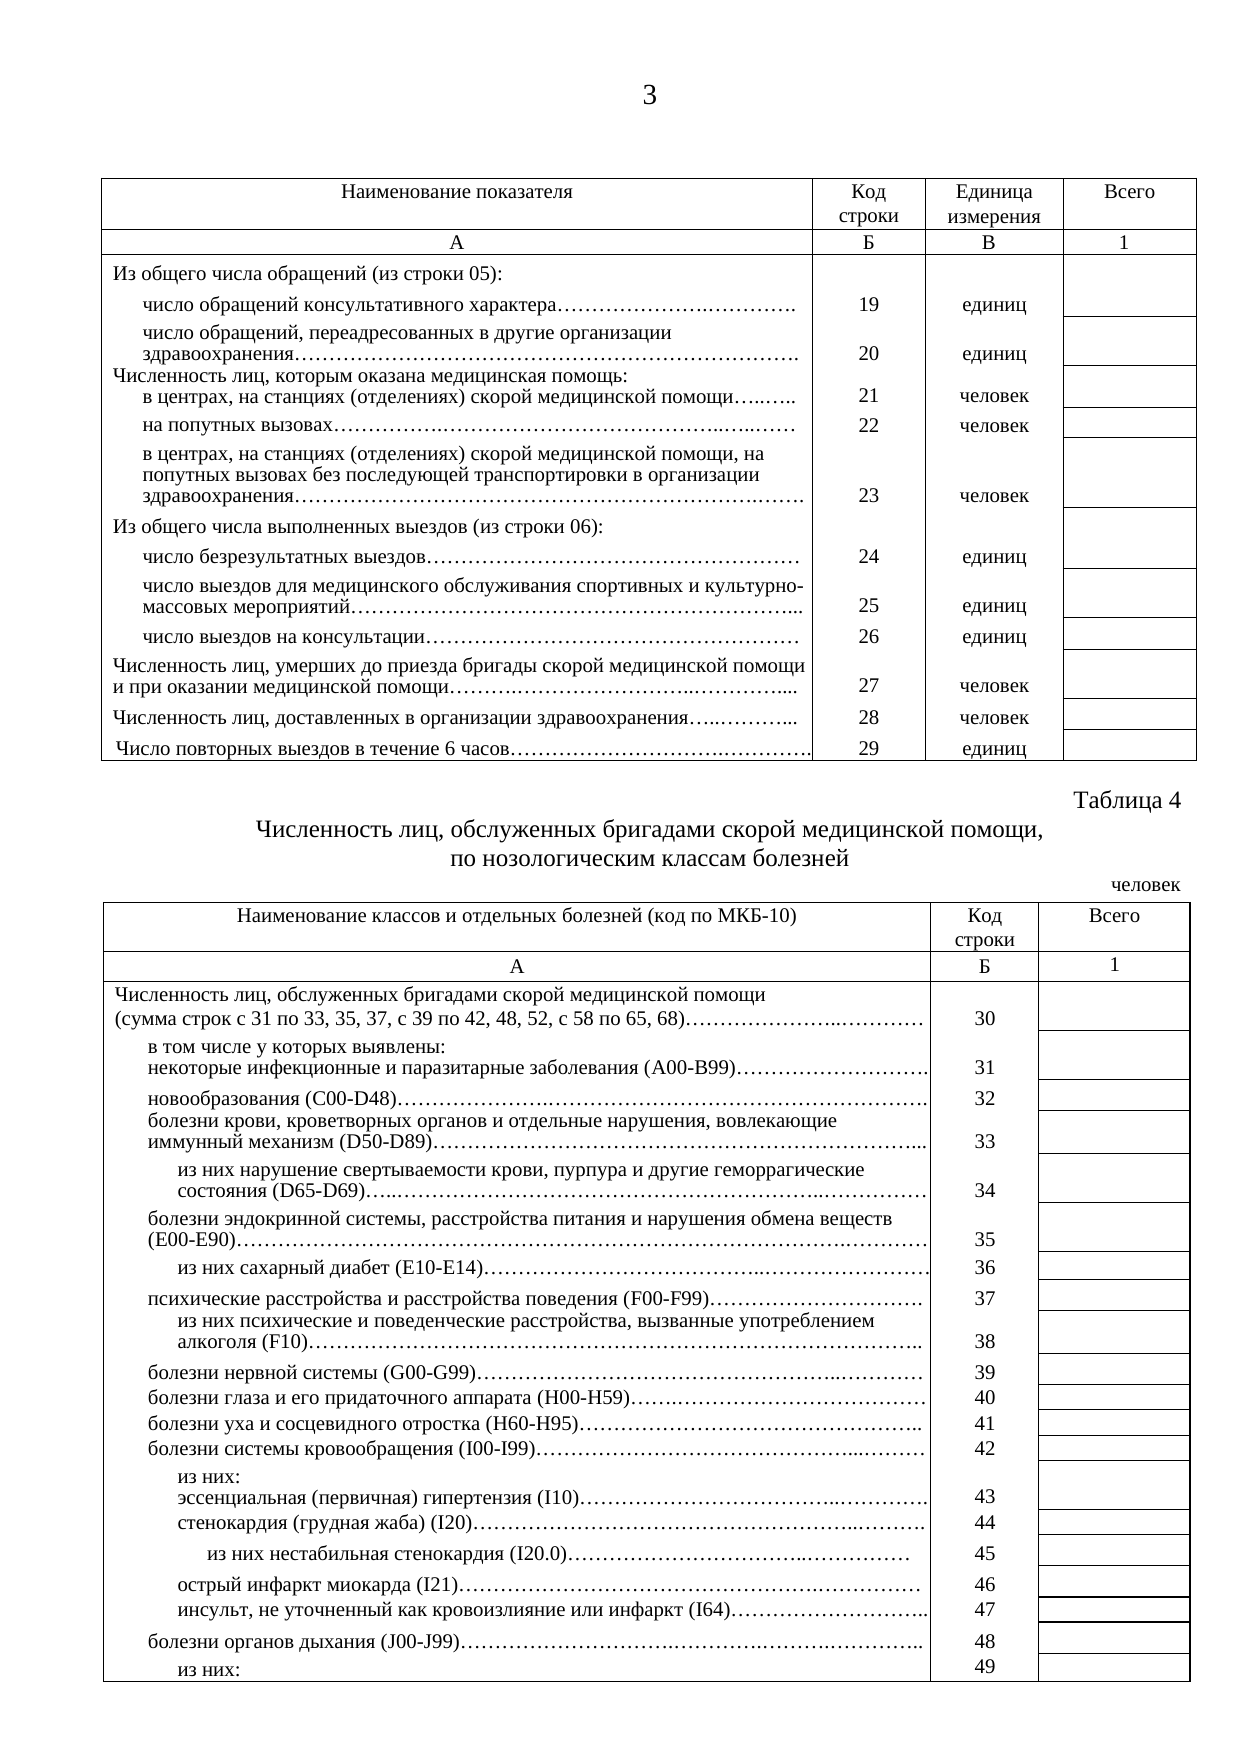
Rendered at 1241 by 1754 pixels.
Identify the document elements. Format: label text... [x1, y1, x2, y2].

table_cell 29 [813, 729, 925, 760]
text Таблица 4 [177, 785, 1181, 814]
table_cell [1064, 255, 1196, 316]
table_cell человек [926, 407, 1063, 437]
table_cell 48 [931, 1621, 1038, 1653]
table_cell Численность лиц, обслуженных бригадами скорой медицинской помощи (сумма строк с 31 по 33, 35, 37, с 39 по 42, 48, 52, с 58 по 65, 68)…………………..………… [104, 982, 930, 1030]
table_cell Численность лиц, которым оказана медицинская помощь: в центрах, на станциях (отделениях) скорой медицинской помощи…..….. [102, 365, 812, 407]
table_cell [1039, 1436, 1189, 1459]
table_cell 23 [813, 437, 925, 507]
table_header Наименование классов и отдельных болезней (код по МКБ-10) [104, 903, 930, 951]
table_cell из них: эссенциальная (первичная) гипертензия (I10)………………………………..…………. [104, 1460, 930, 1508]
table_cell болезни глаза и его придаточного аппарата (H00-H59)…….……………………………… [104, 1384, 930, 1409]
table_cell [1039, 1203, 1189, 1251]
table_cell 33 [931, 1110, 1038, 1153]
table_header Всего [1064, 179, 1196, 229]
table_cell болезни нервной системы (G00-G99)……………………………………………..………… [104, 1353, 930, 1384]
table_cell 30 [931, 982, 1038, 1030]
table_cell [1064, 569, 1196, 617]
table_cell 34 [931, 1153, 1038, 1202]
text Численность лиц, обслуженных бригадами скорой медицинской помощи, по нозологическим классам болезней [177, 814, 1122, 872]
table_cell единиц [926, 316, 1063, 364]
table_cell психические расстройства и расстройства поведения (F00-F99)…………………………. [104, 1279, 930, 1310]
table_cell человек [926, 437, 1063, 507]
table_cell [1039, 1280, 1189, 1310]
table_cell 22 [813, 407, 925, 437]
table_cell [1039, 1385, 1189, 1409]
table_cell [1064, 618, 1196, 648]
table_cell 38 [931, 1310, 1038, 1353]
table_cell 36 [931, 1251, 1038, 1279]
table_cell стенокардия (грудная жаба) (I20)………………………………………………..………. [104, 1509, 930, 1534]
table_cell Б [931, 952, 1038, 981]
table_cell в том числе у которых выявлены: некоторые инфекционные и паразитарные заболевания (A00-B99)………………………. [104, 1030, 930, 1079]
table_cell 1 [1064, 230, 1196, 254]
text человек [177, 872, 1181, 896]
table_cell [1039, 1410, 1189, 1434]
table_cell 46 [931, 1565, 1038, 1596]
table_cell [1039, 1598, 1189, 1621]
table_cell из них нестабильная стенокардия (I20.0)……………………………..…………… [104, 1534, 930, 1565]
table_cell из них психические и поведенческие расстройства, вызванные употреблением алкоголя (F10)…………………………………………………………………………….. [104, 1310, 930, 1353]
table_cell [1039, 1252, 1189, 1279]
table_cell 47 [931, 1596, 1038, 1621]
table_cell человек [926, 649, 1063, 697]
table_cell [1039, 1461, 1189, 1508]
table_cell [1064, 650, 1196, 697]
table_cell Б [813, 230, 925, 254]
table_cell [1039, 1031, 1189, 1079]
table_cell новообразования (C00-D48)………………….………………………………………………. [104, 1079, 930, 1110]
table_cell 44 [931, 1509, 1038, 1534]
table_cell число выездов для медицинского обслуживания спортивных и культурно-массовых мероприятий………………………………………………………... [102, 568, 812, 617]
table_cell единиц [926, 617, 1063, 648]
table_cell болезни системы кровообращения (I00-I99)………………………………………...……… [104, 1435, 930, 1459]
table_cell человек [926, 365, 1063, 407]
table_cell болезни органов дыхания (J00-J99)………………………….………….……….………….. [104, 1621, 930, 1653]
table_cell [1064, 317, 1196, 364]
table_header Всего [1039, 903, 1189, 951]
table_cell 25 [813, 568, 925, 617]
table_cell болезни крови, кроветворных органов и отдельные нарушения, вовлекающие иммунный механизм (D50-D89)……………………………………………………………... [104, 1110, 930, 1153]
table_cell [1039, 1510, 1189, 1534]
table_cell единиц [926, 568, 1063, 617]
table_cell [1064, 730, 1196, 760]
table_cell [1064, 438, 1196, 507]
table_cell из них сахарный диабет (E10-Е14)…………………………………..…………………… [104, 1251, 930, 1279]
table_cell В [926, 230, 1063, 254]
table_cell инсульт, не уточненный как кровоизлияние или инфаркт (I64)……………………….. [104, 1596, 930, 1621]
table_cell [1039, 1311, 1189, 1353]
table_cell [1064, 508, 1196, 568]
table_cell Число повторных выездов в течение 6 часов………………………….…………. [102, 729, 812, 760]
table_cell [1064, 366, 1196, 407]
table_cell [1039, 1354, 1189, 1384]
table_cell единиц [926, 729, 1063, 760]
table_cell Из общего числа выполненных выездов (из строки 06): число безрезультатных выездов……………………………………………… [102, 507, 812, 568]
table_cell в центрах, на станциях (отделениях) скорой медицинской помощи, на попутных вызовах без последующей транспортировки в организации здравоохранения………………………………………………………….……. [102, 437, 812, 507]
table_cell 35 [931, 1202, 1038, 1251]
table_cell 32 [931, 1079, 1038, 1110]
table_cell 26 [813, 617, 925, 648]
table_cell [1039, 1154, 1189, 1202]
table_cell человек [926, 698, 1063, 729]
table_cell 45 [931, 1534, 1038, 1565]
table_cell [1039, 982, 1189, 1030]
table_cell А [104, 952, 930, 981]
table_cell 41 [931, 1409, 1038, 1434]
table_cell [1064, 408, 1196, 437]
table_cell острый инфаркт миокарда (I21)…………………………………………….…………… [104, 1565, 930, 1596]
table_cell 39 [931, 1353, 1038, 1384]
table_cell 40 [931, 1384, 1038, 1409]
table_cell А [102, 230, 812, 254]
table_cell [1039, 1623, 1189, 1653]
table_cell единиц [926, 507, 1063, 568]
table_cell число обращений, переадресованных в другие организации здравоохранения………………………………………………………………. [102, 316, 812, 364]
table_header Код строки [931, 903, 1038, 951]
table_cell 27 [813, 649, 925, 697]
table_cell Численность лиц, доставленных в организации здравоохранения…..………... [102, 698, 812, 729]
table_cell [1039, 1111, 1189, 1153]
table_cell 37 [931, 1279, 1038, 1310]
table_cell единиц [926, 255, 1063, 316]
table_cell 21 [813, 365, 925, 407]
table_cell на попутных вызовах…………….…………………………………..…..…… [102, 407, 812, 437]
table_cell [1039, 1535, 1189, 1565]
table_cell 24 [813, 507, 925, 568]
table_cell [104, 1653, 930, 1681]
table_cell 28 [813, 698, 925, 729]
table_cell Из общего числа обращений (из строки 05): число обращений консультативного характера………………….…………. [102, 255, 812, 316]
table_cell 42 [931, 1435, 1038, 1459]
table_cell Численность лиц, умерших до приезда бригады скорой медицинской помощи и при оказании медицинской помощи……….……………………..………….... [102, 649, 812, 697]
table_cell 43 [931, 1460, 1038, 1508]
table_cell 49 [931, 1653, 1038, 1681]
table_cell 20 [813, 316, 925, 364]
table_cell 31 [931, 1030, 1038, 1079]
table_cell 1 [1039, 952, 1189, 981]
table_cell 19 [813, 255, 925, 316]
table_cell [1039, 1566, 1189, 1596]
table_header Код строки [813, 179, 925, 229]
table_header Наименование показателя [102, 179, 812, 229]
table_cell [1039, 1654, 1189, 1681]
table_cell число выездов на консультации……………………………………………… [102, 617, 812, 648]
table_cell [1064, 699, 1196, 729]
table_cell из них нарушение свертываемости крови, пурпура и другие геморрагические состояния (D65-D69)…..……………………………………………………..…………… [104, 1153, 930, 1202]
table_cell [1039, 1080, 1189, 1110]
table_cell болезни уха и сосцевидного отростка (H60-H95)………………………………………….. [104, 1409, 930, 1434]
table_cell болезни эндокринной системы, расстройства питания и нарушения обмена веществ (E00-E90)…………………………………………………………………………….………… [104, 1202, 930, 1251]
table_header Единица измерения [926, 179, 1063, 229]
